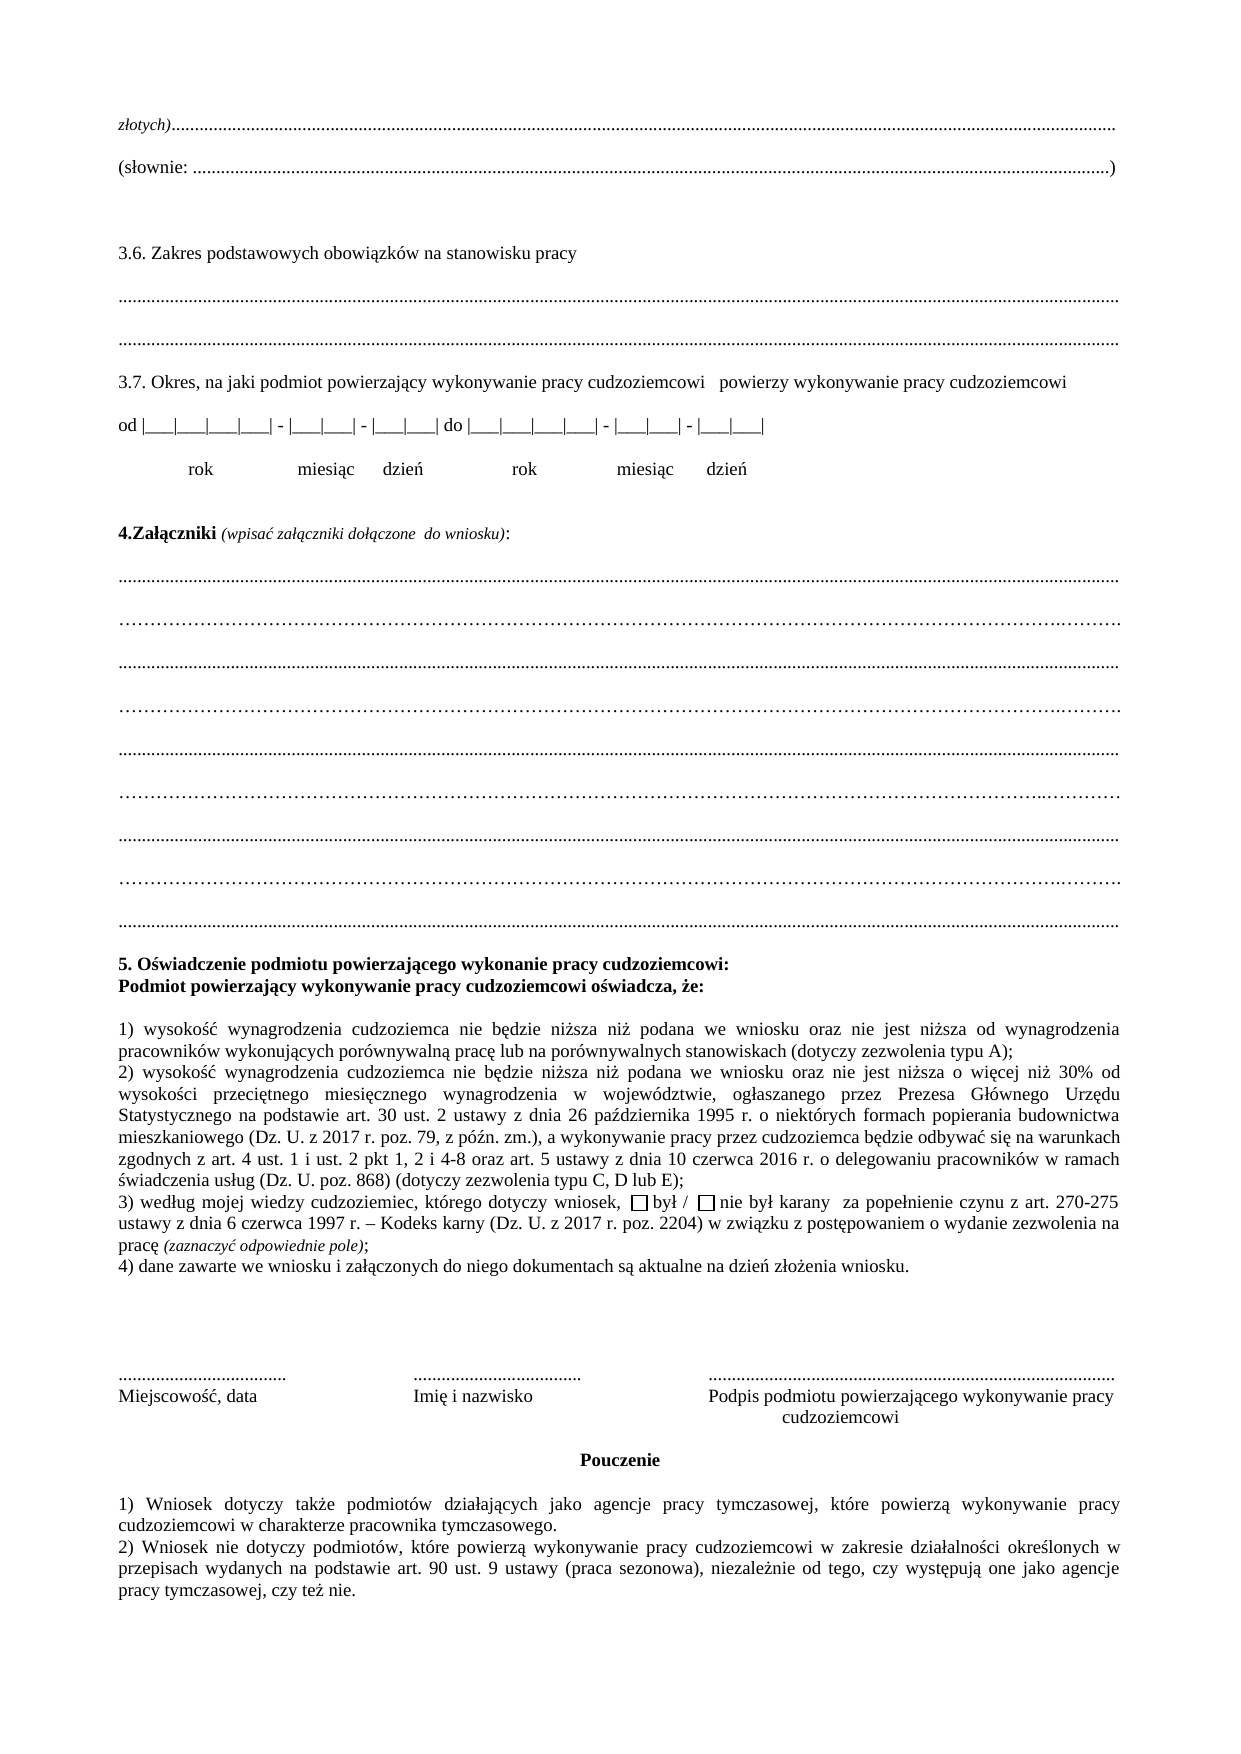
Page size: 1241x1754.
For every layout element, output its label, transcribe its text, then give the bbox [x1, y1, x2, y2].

text Podmiot powierzający wykonywanie pracy cudzoziemcowi oświadcza, że: [118, 975, 1122, 996]
text Miejscowość, data Imię i nazwisko Podpis podmiotu powierzającego wykonywanie pracy [118, 1384, 1122, 1406]
text 2) Wniosek nie dotyczy podmiotów, które powierzą wykonywanie pracy cudzoziemcowi w zakresie działalności określonych w przepisach wydanych na podstawie art. 90 ust. 9 ustawy (praca sezonowa), niezależnie od tego, czy występują one jako agencje pracy tymczasowej, czy też nie. [118, 1536, 1122, 1600]
text 3.7. Okres, na jaki podmiot powierzający wykonywanie pracy cudzoziemcowi powierzy wykonywanie pracy cudzoziemcowi [118, 371, 1122, 393]
text cudzoziemcowi [118, 1406, 1122, 1428]
text ...................................................................................................................................................................................................................... …………………………………………………………………………………………………………………………………..………… [118, 738, 1122, 802]
text ...................................................................................................................................................................................................................... [118, 910, 1122, 932]
text rok miesiąc dzień rok miesiąc dzień [118, 457, 1122, 479]
text 4) dane zawarte we wniosku i załączonych do niego dokumentach są aktualne na dzień złożenia wniosku. [118, 1255, 1122, 1277]
text 3.6. Zakres podstawowych obowiązków na stanowisku pracy [118, 242, 1122, 263]
text 3) według mojej wiedzy cudzoziemiec, którego dotyczy wniosek, był / nie był karany za popełnienie czynu z art. 270-275 ustawy z dnia 6 czerwca 1997 r. – Kodeks karny (Dz. U. z 2017 r. poz. 2204) w związku z postępowaniem o wydanie zezwolenia na pracę (zaznaczyć odpowiednie pole); [118, 1191, 1122, 1255]
text 1) wysokość wynagrodzenia cudzoziemca nie będzie niższa niż podana we wniosku oraz nie jest niższa od wynagrodzenia pracowników wykonujących porównywalną pracę lub na porównywalnych stanowiskach (dotyczy zezwolenia typu A); [118, 1018, 1122, 1061]
text ............................................................................................................................................................................................................................................................................................................................................................................................................................................ [118, 285, 1122, 349]
text .................................... .................................... ....................................................................................... [118, 1363, 1122, 1384]
text 4.Załączniki (wpisać załączniki dołączone do wniosku): [118, 522, 1122, 544]
text 5. Oświadczenie podmiotu powierzającego wykonanie pracy cudzoziemcowi: [118, 953, 1122, 975]
text 1) Wniosek dotyczy także podmiotów działających jako agencje pracy tymczasowej, które powierzą wykonywanie pracy cudzoziemcowi w charakterze pracownika tymczasowego. [118, 1492, 1122, 1536]
text 2) wysokość wynagrodzenia cudzoziemca nie będzie niższa niż podana we wniosku oraz nie jest niższa o więcej niż 30% od wysokości przeciętnego miesięcznego wynagrodzenia w województwie, ogłaszanego przez Prezesa Głównego Urzędu Statystycznego na podstawie art. 30 ust. 2 ustawy z dnia 26 października 1995 r. o niektórych formach popierania budownictwa mieszkaniowego (Dz. U. z 2017 r. poz. 79, z późn. zm.), a wykonywanie pracy przez cudzoziemca będzie odbywać się na warunkach zgodnych z art. 4 ust. 1 i ust. 2 pkt 1, 2 i 4-8 oraz art. 5 ustawy z dnia 10 czerwca 2016 r. o delegowaniu pracowników w ramach świadczenia usług (Dz. U. poz. 868) (dotyczy zezwolenia typu C, D lub E); [118, 1061, 1122, 1191]
text ...................................................................................................................................................................................................................... …………………………………………………………………………………………………………………………………….………. [118, 565, 1122, 630]
text ...................................................................................................................................................................................................................... …………………………………………………………………………………………………………………………………….………. [118, 651, 1122, 716]
text (słownie: ....................................................................................................................................................................................................) [118, 156, 1122, 177]
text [118, 112, 1122, 134]
text ...................................................................................................................................................................................................................... …………………………………………………………………………………………………………………………………….………. [118, 824, 1122, 889]
text Pouczenie [118, 1449, 1122, 1471]
text od |___|___|___|___| - |___|___| - |___|___| do |___|___|___|___| - |___|___| - |___|___| [118, 414, 1122, 436]
